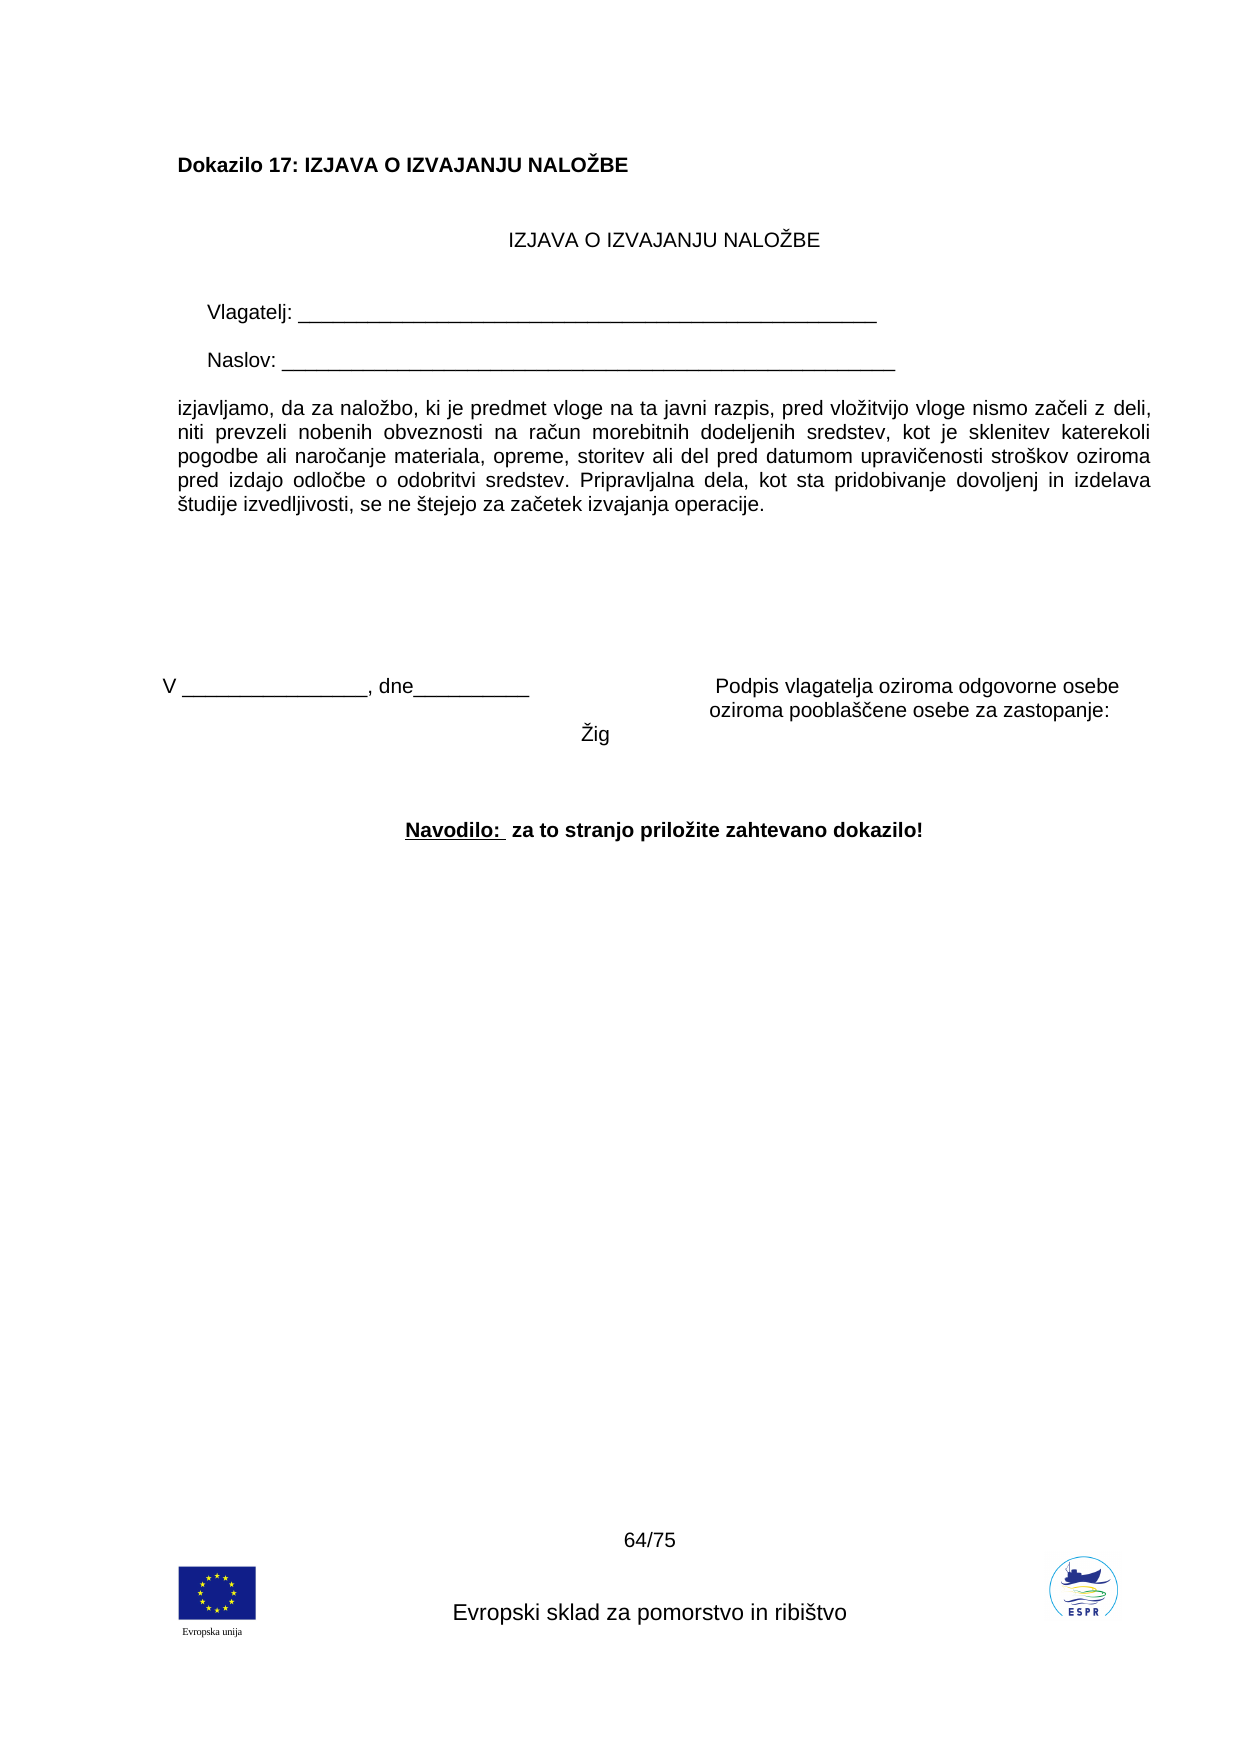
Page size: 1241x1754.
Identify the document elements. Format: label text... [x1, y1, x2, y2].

text Dokazilo 17: IZJAVA O IZVAJANJU NALOŽBE [177, 153, 1152, 177]
text Navodilo: za to stranjo priložite zahtevano dokazilo! [177, 818, 1152, 842]
text Žig [177, 722, 1152, 746]
text Naslov: _____________________________________________________ [207, 348, 1152, 372]
text izjavljamo, da za naložbo, ki je predmet vloge na ta javni razpis, pred vložitvijo vloge nismo začeli z deli, niti prevzeli nobenih obveznosti na račun morebitnih dodeljenih sredstev, kot je sklenitev katerekoli pogodbe ali naročanje materiala, opreme, storitev ali del pred datumom upravičenosti stroškov oziroma pred izdajo odločbe o odobritvi sredstev. Pripravljalna dela, kot sta pridobivanje dovoljenj in izdelava študije izvedljivosti, se ne štejejo za začetek izvajanja operacije. [177, 396, 1152, 516]
text IZJAVA O IZVAJANJU NALOŽBE [177, 228, 1152, 252]
picture [1044, 1551, 1123, 1621]
text oziroma pooblaščene osebe za zastopanje: [177, 698, 1152, 722]
text V ________________, dne__________ Podpis vlagatelja oziroma odgovorne osebe [162, 674, 1152, 698]
text Vlagatelj: __________________________________________________ [207, 300, 1152, 324]
picture [177, 1565, 257, 1621]
